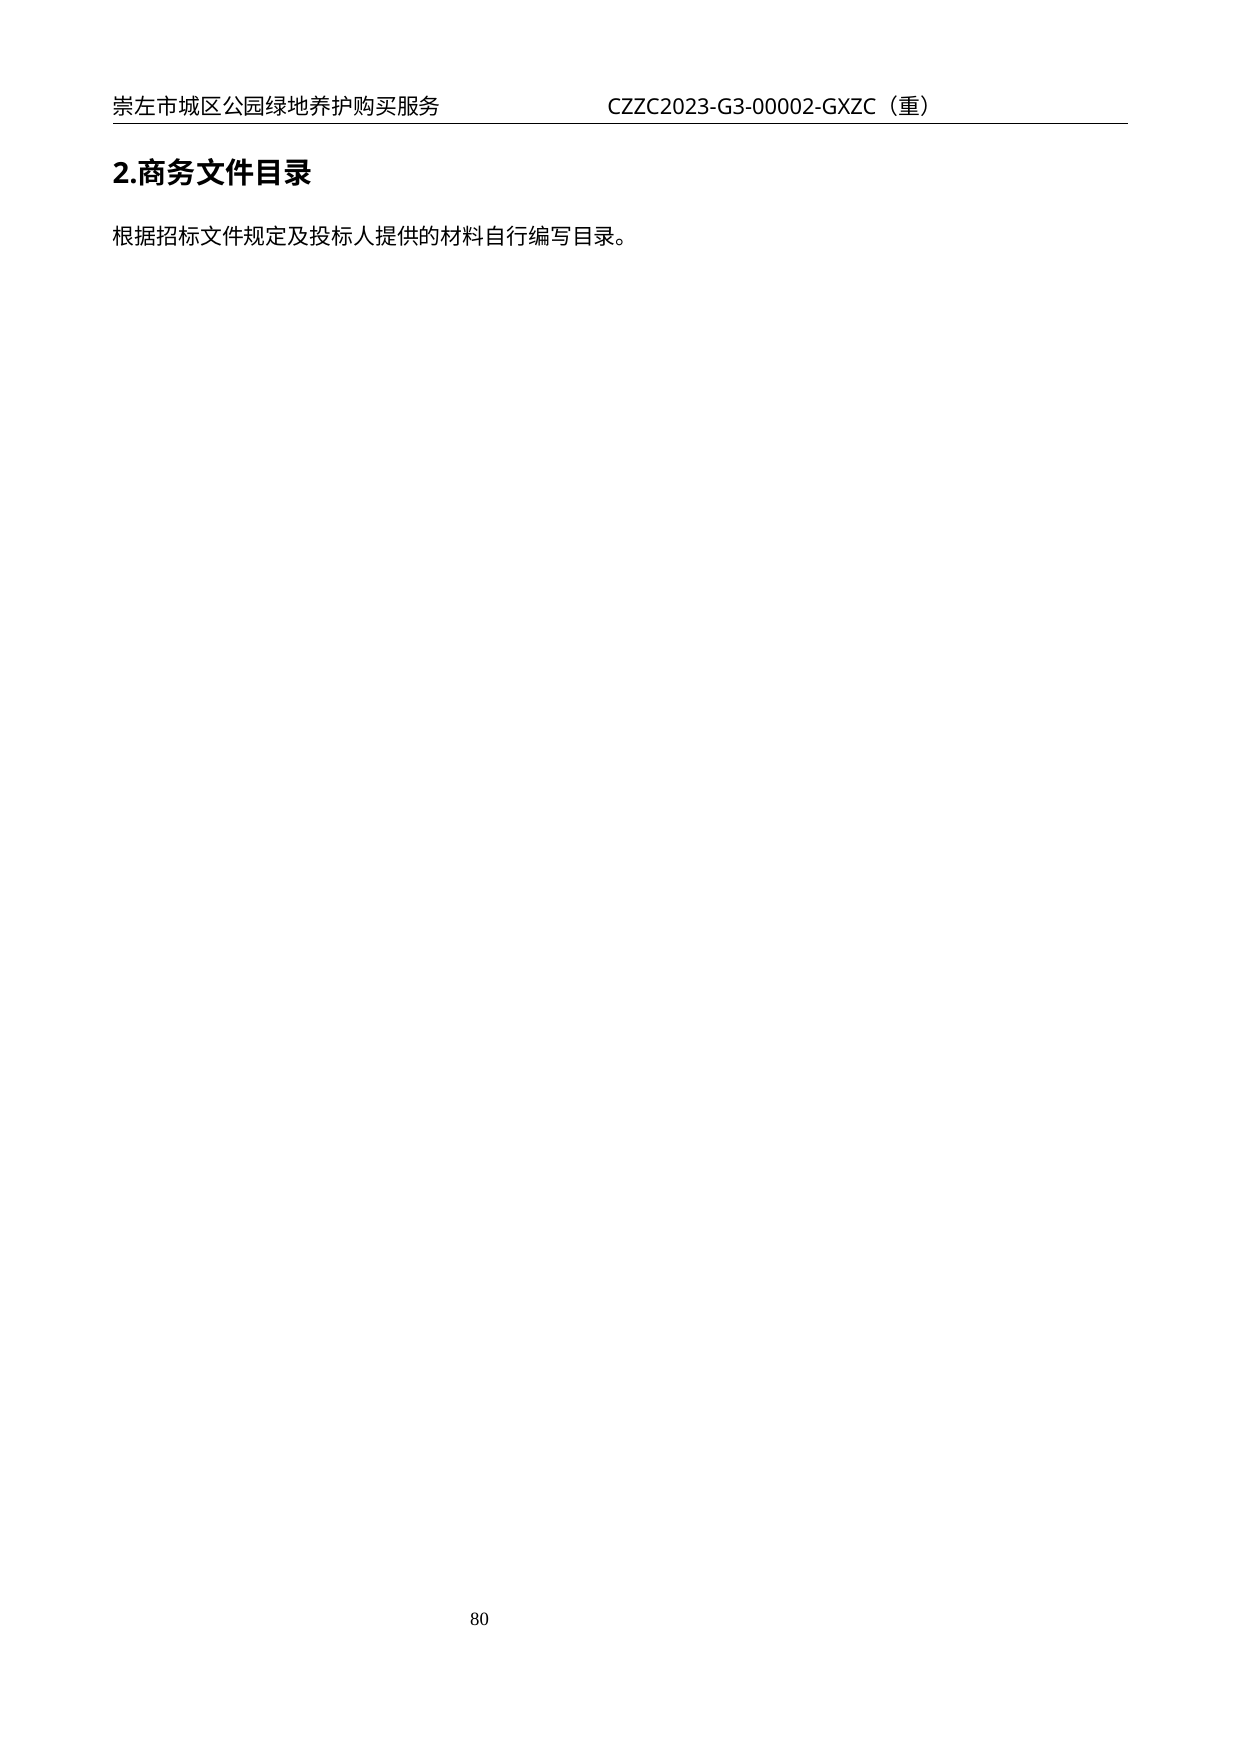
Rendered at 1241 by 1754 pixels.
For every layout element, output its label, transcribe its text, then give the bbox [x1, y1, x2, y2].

text 根据招标文件规定及投标人提供的材料自行编写目录。 [112, 219, 1128, 250]
text 2.商务文件目录 [112, 150, 1128, 192]
